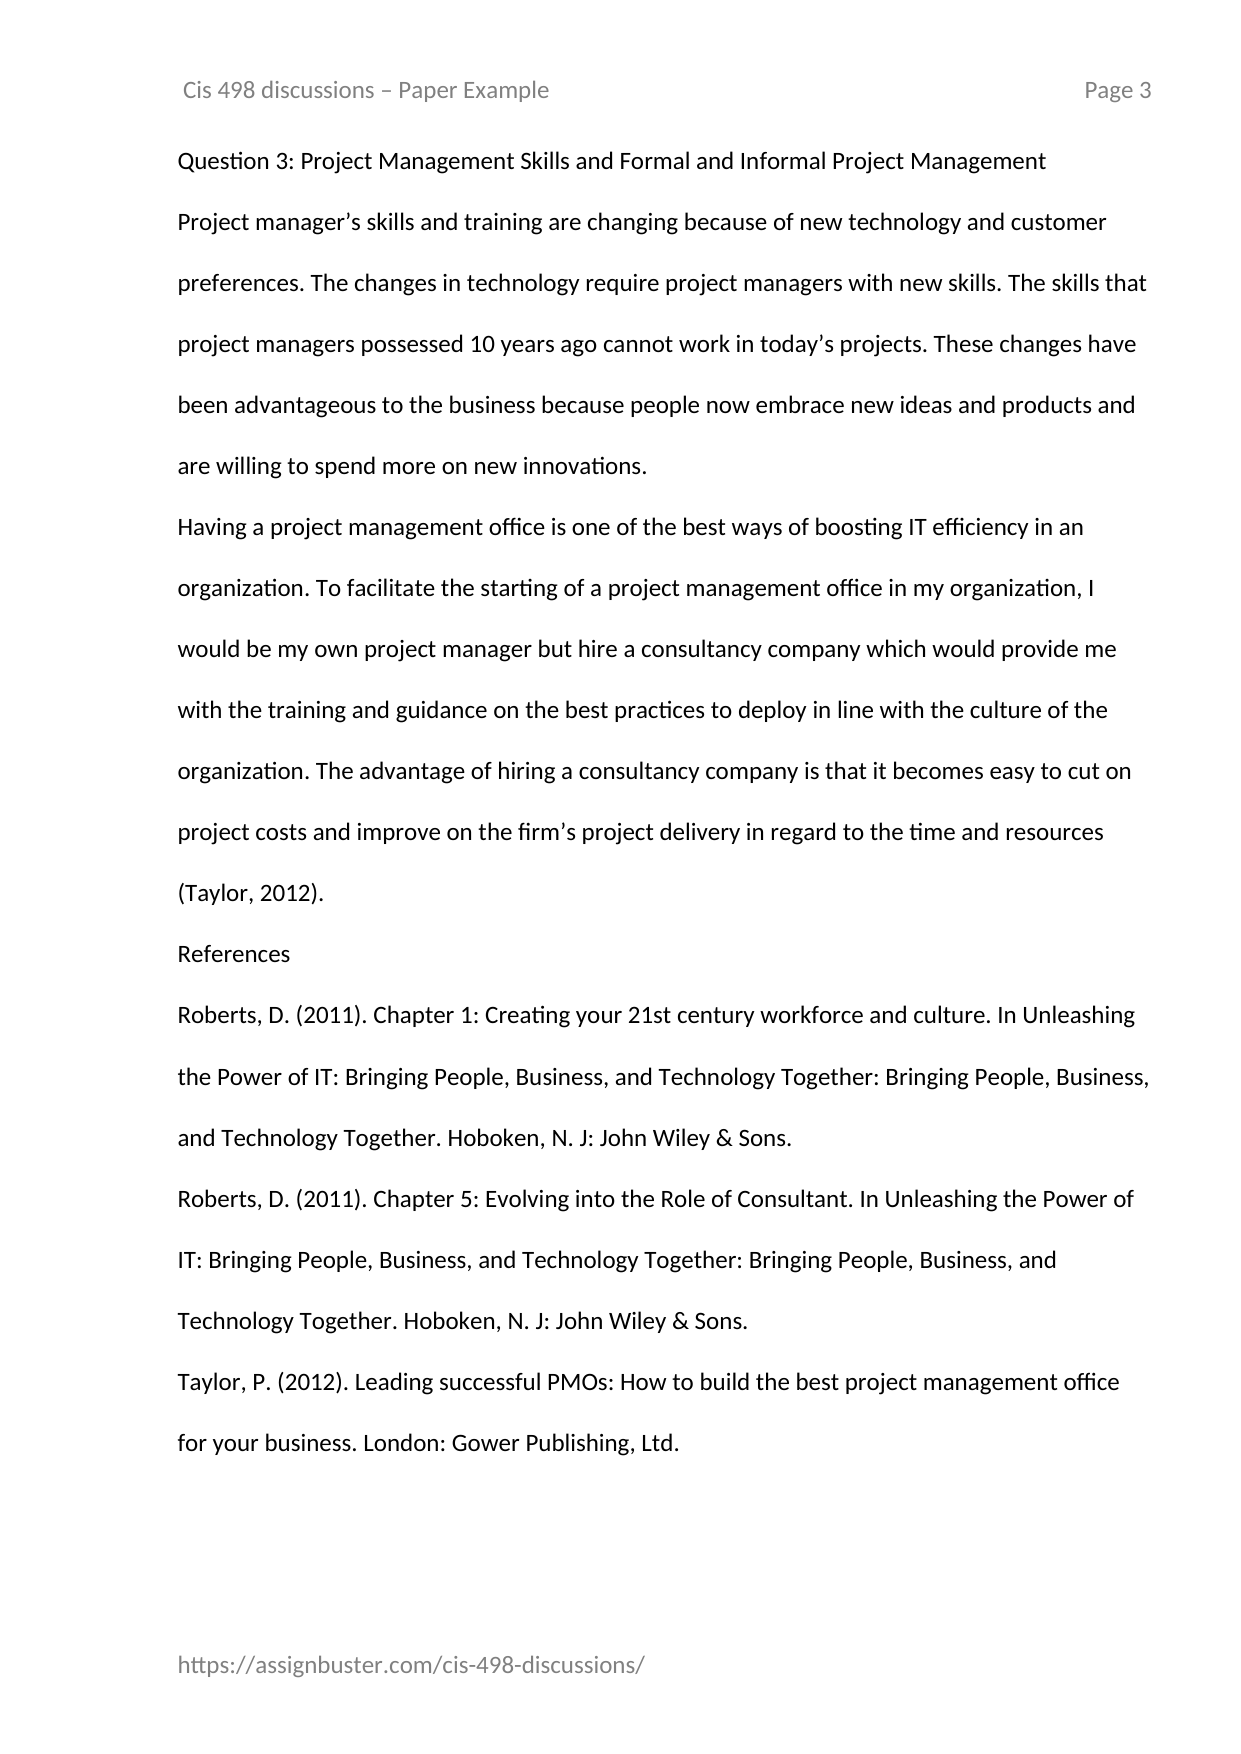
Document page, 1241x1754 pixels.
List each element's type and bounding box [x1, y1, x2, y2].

text [177, 145, 1152, 1457]
